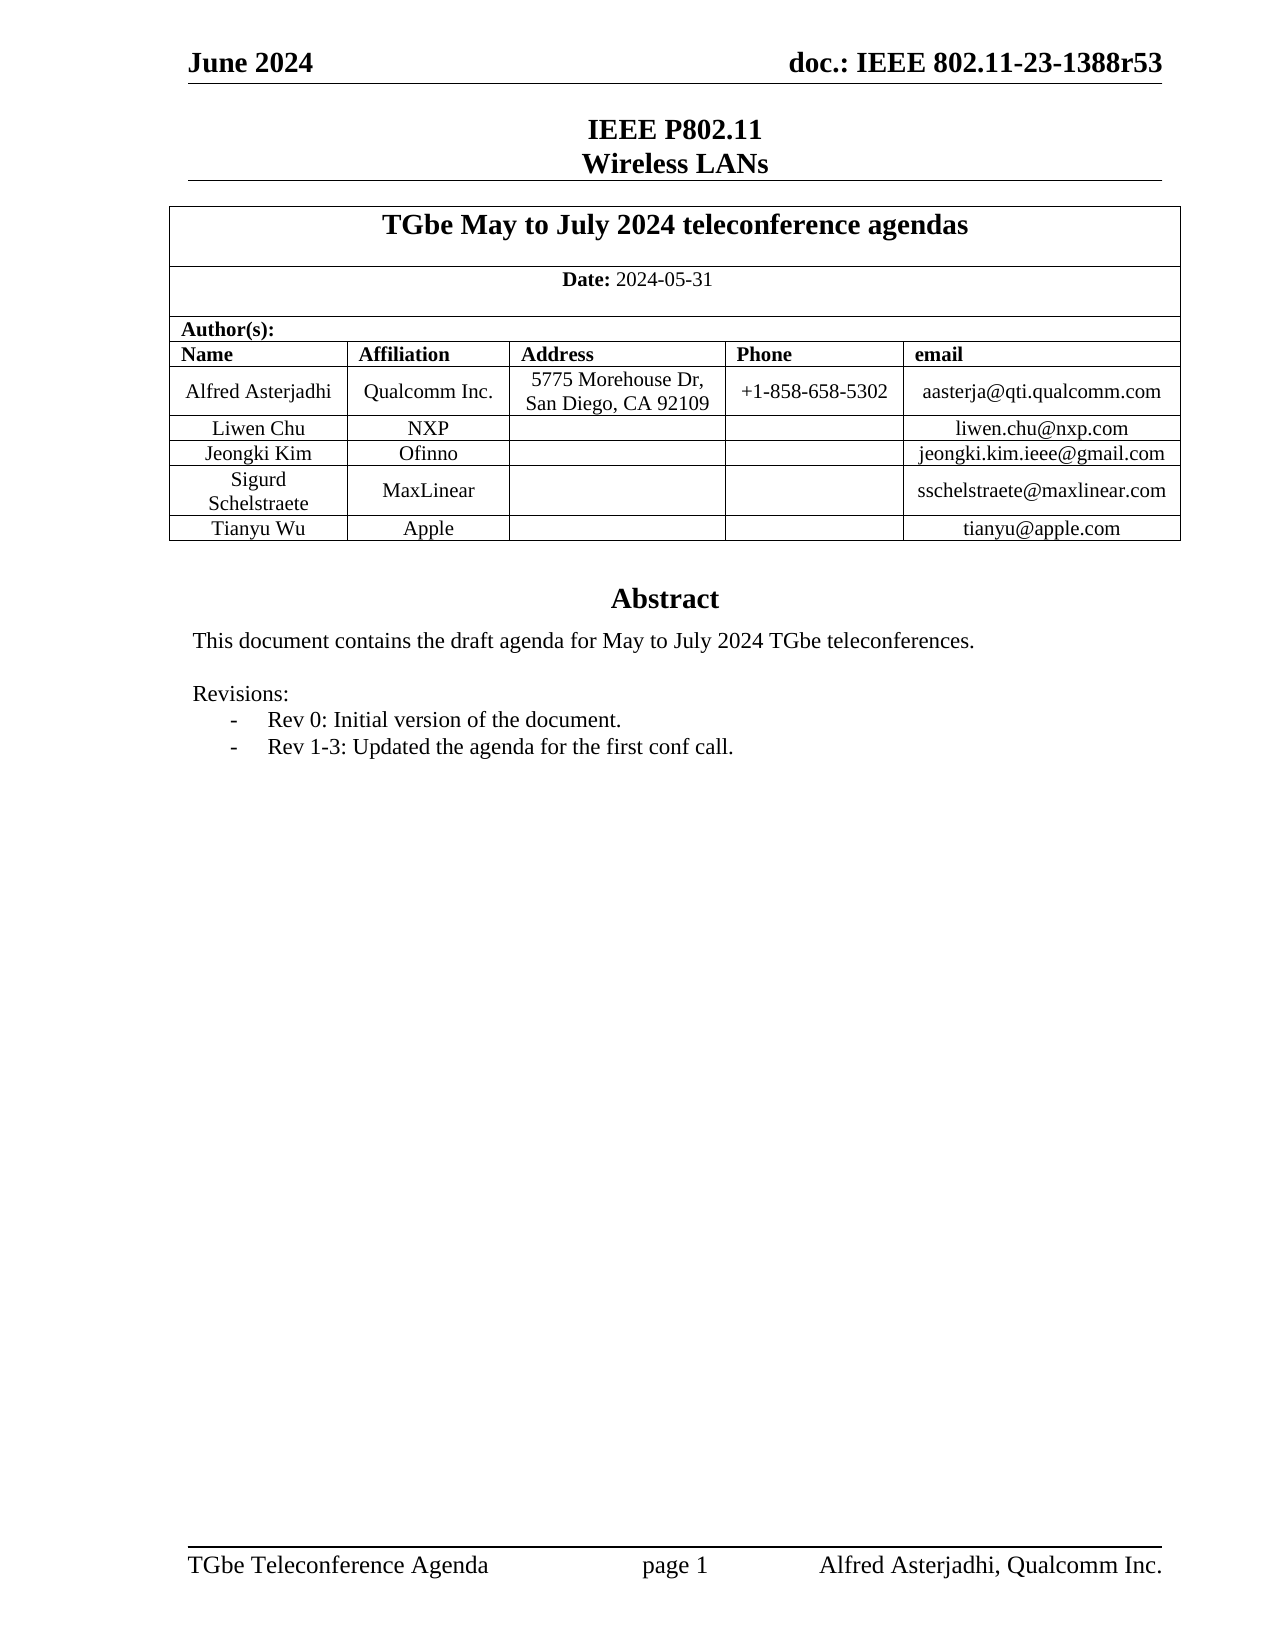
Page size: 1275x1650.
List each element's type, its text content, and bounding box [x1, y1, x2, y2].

table_cell [726, 466, 903, 514]
table_cell [726, 416, 903, 440]
table_cell Liwen Chu [170, 416, 347, 440]
table_cell sschelstraete@maxlinear.com [904, 466, 1180, 514]
table_cell aasterja@qti.qualcomm.com [904, 367, 1180, 415]
table_cell liwen.chu@nxp.com [904, 416, 1180, 440]
table_cell [726, 516, 903, 540]
table_cell NXP [348, 416, 509, 440]
table_cell Phone [726, 342, 903, 366]
table_cell jeongki.kim.ieee@gmail.com [904, 441, 1180, 465]
table_cell Name [170, 342, 347, 366]
table_cell [510, 416, 725, 440]
table_cell Ofinno [348, 441, 509, 465]
table_cell email [904, 342, 1180, 366]
table_cell [510, 466, 725, 514]
table_cell Jeongki Kim [170, 441, 347, 465]
table_cell Date: 2024-05-31 [170, 267, 1180, 316]
table_header TGbe May to July 2024 teleconference agendas [170, 207, 1180, 266]
table_cell Address [510, 342, 725, 366]
table_cell Qualcomm Inc. [348, 367, 509, 415]
table_cell 5775 Morehouse Dr, San Diego, CA 92109 [510, 367, 725, 415]
table_cell tianyu@apple.com [904, 516, 1180, 540]
table_cell Affiliation [348, 342, 509, 366]
table_cell Sigurd Schelstraete [170, 466, 347, 514]
table_cell Apple [348, 516, 509, 540]
table_cell Author(s): [170, 317, 1180, 341]
text IEEE P802.11 Wireless LANs [187, 112, 1162, 181]
table_cell [510, 516, 725, 540]
table_cell [510, 441, 725, 465]
table_cell [726, 441, 903, 465]
table_cell Tianyu Wu [170, 516, 347, 540]
table_cell +1-858-658-5302 [726, 367, 903, 415]
table_cell MaxLinear [348, 466, 509, 514]
table_cell Alfred Asterjadhi [170, 367, 347, 415]
